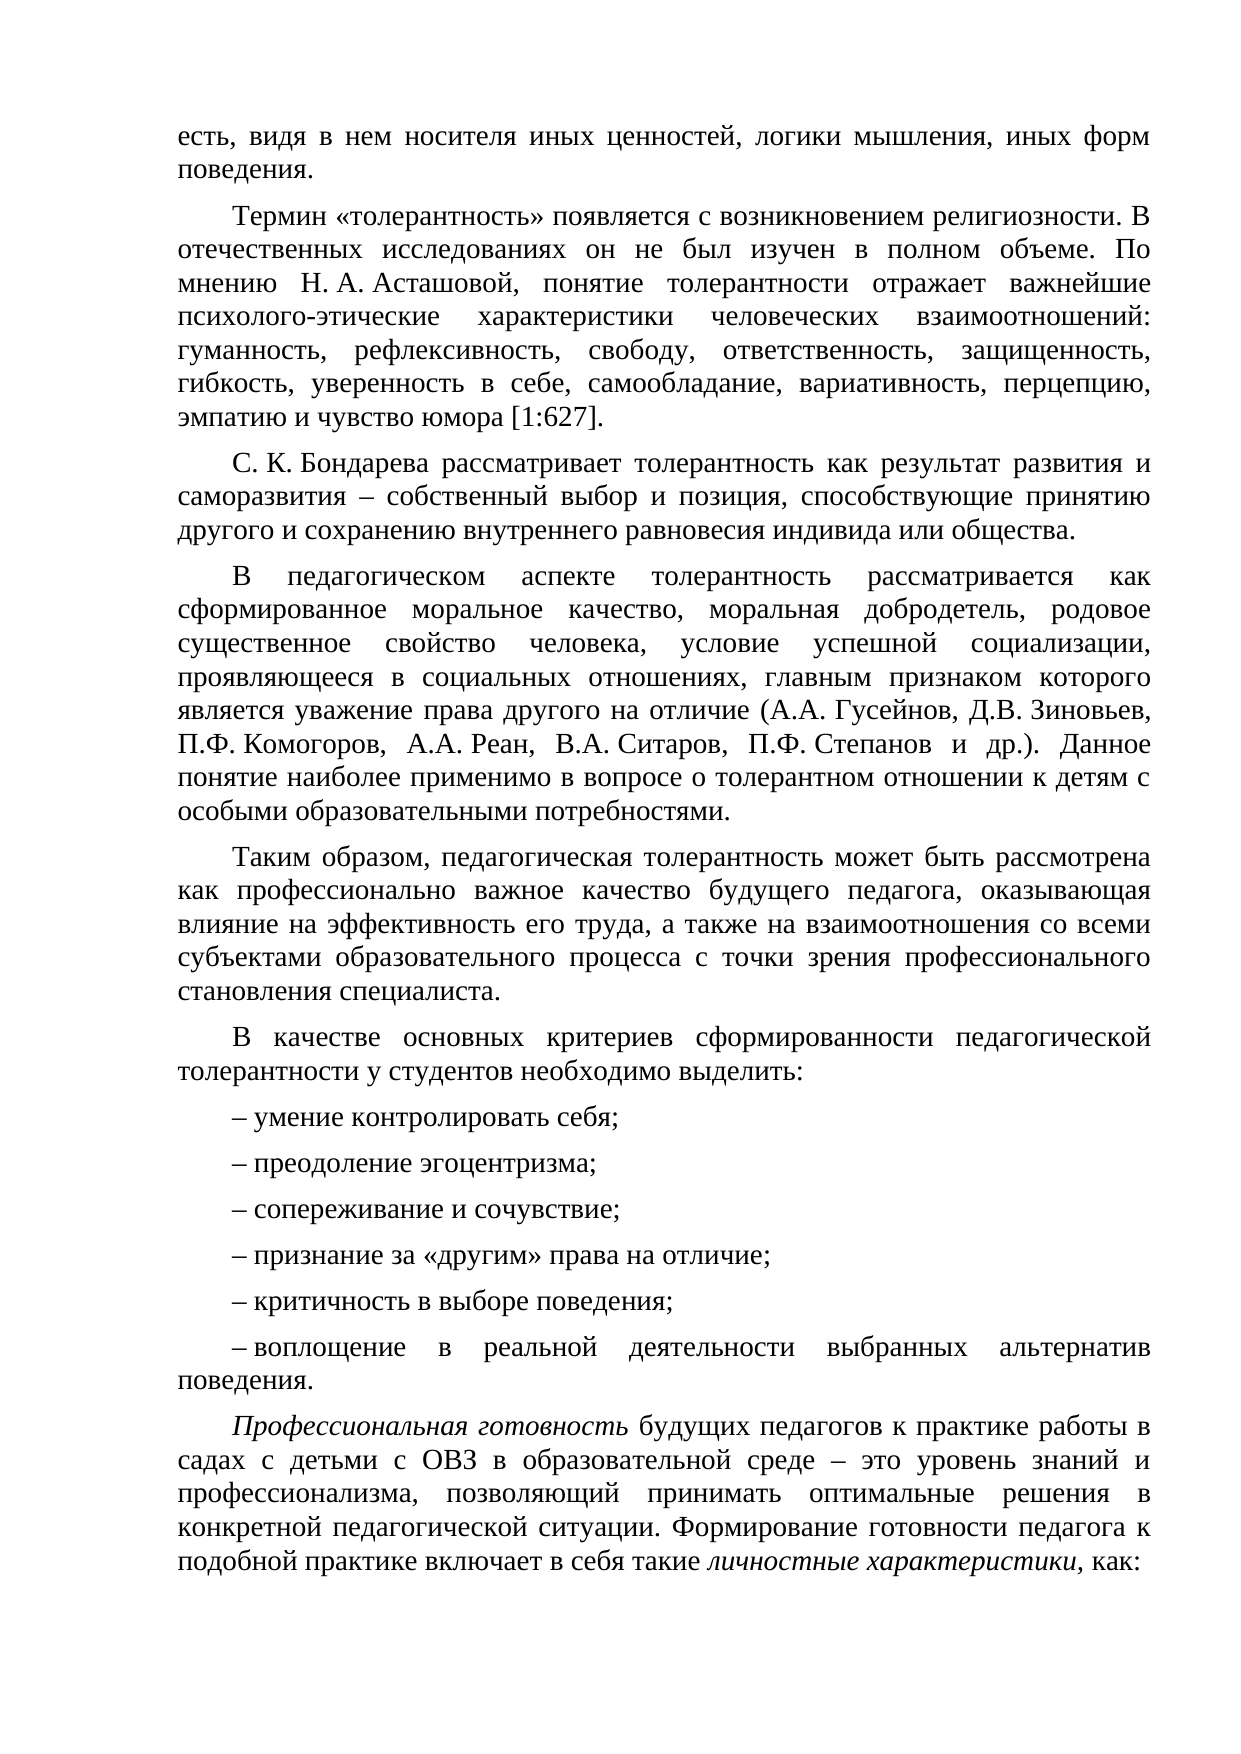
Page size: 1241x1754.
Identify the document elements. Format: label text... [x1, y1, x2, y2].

text Профессиональная готовность будущих педагогов к практике работы в садах с детьми с ОВЗ в образовательной среде – это уровень знаний и профессионализма, позволяющий принимать оптимальные решения в конкретной педагогической ситуации. Формирование готовности педагога к подобной практике включает в себя такие личностные характеристики, как: [177, 1408, 1152, 1576]
text Таким образом, педагогическая толерантность может быть рассмотрена как профессионально важное качество будущего педагога, оказывающая влияние на эффективность его труда, а также на взаимоотношения со всеми субъектами образовательного процесса с точки зрения профессионального становления специалиста. [177, 839, 1152, 1007]
text – воплощение в реальной деятельности выбранных альтернатив поведения. [177, 1329, 1152, 1396]
text В качестве основных критериев сформированности педагогической толерантности у студентов необходимо выделить: [177, 1019, 1152, 1086]
text – умение контролировать себя; [177, 1099, 1152, 1132]
text С. К. Бондарева рассматривает толерантность как результат развития и саморазвития – собственный выбор и позиция, способствующие принятию другого и сохранению внутреннего равновесия индивида или общества. [177, 445, 1152, 546]
text Термин «толерантность» появляется с возникновением религиозности. В отечественных исследованиях он не был изучен в полном объеме. По мнению Н. А. Асташовой, понятие толерантности отражает важнейшие психолого-этические характеристики человеческих взаимоотношений: гуманность, рефлексивность, свободу, ответственность, защищенность, гибкость, уверенность в себе, самообладание, вариативность, перцепцию, эмпатию и чувство юмора [1:627]. [177, 198, 1152, 432]
text – признание за «другим» права на отличие; [177, 1237, 1152, 1270]
text – сопереживание и сочувствие; [177, 1191, 1152, 1224]
text – критичность в выборе поведения; [177, 1283, 1152, 1316]
text – преодоление эгоцентризма; [177, 1145, 1152, 1178]
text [177, 118, 1152, 185]
text В педагогическом аспекте толерантность рассматривается как сформированное моральное качество, моральная добродетель, родовое существенное свойство человека, условие успешной социализации, проявляющееся в социальных отношениях, главным признаком которого является уважение права другого на отличие (А.А. Гусейнов, Д.В. Зиновьев, П.Ф. Комогоров, А.А. Реан, В.А. Ситаров, П.Ф. Степанов и др.). Данное понятие наиболее применимо в вопросе о толерантном отношении к детям с особыми образовательными потребностями. [177, 558, 1152, 826]
